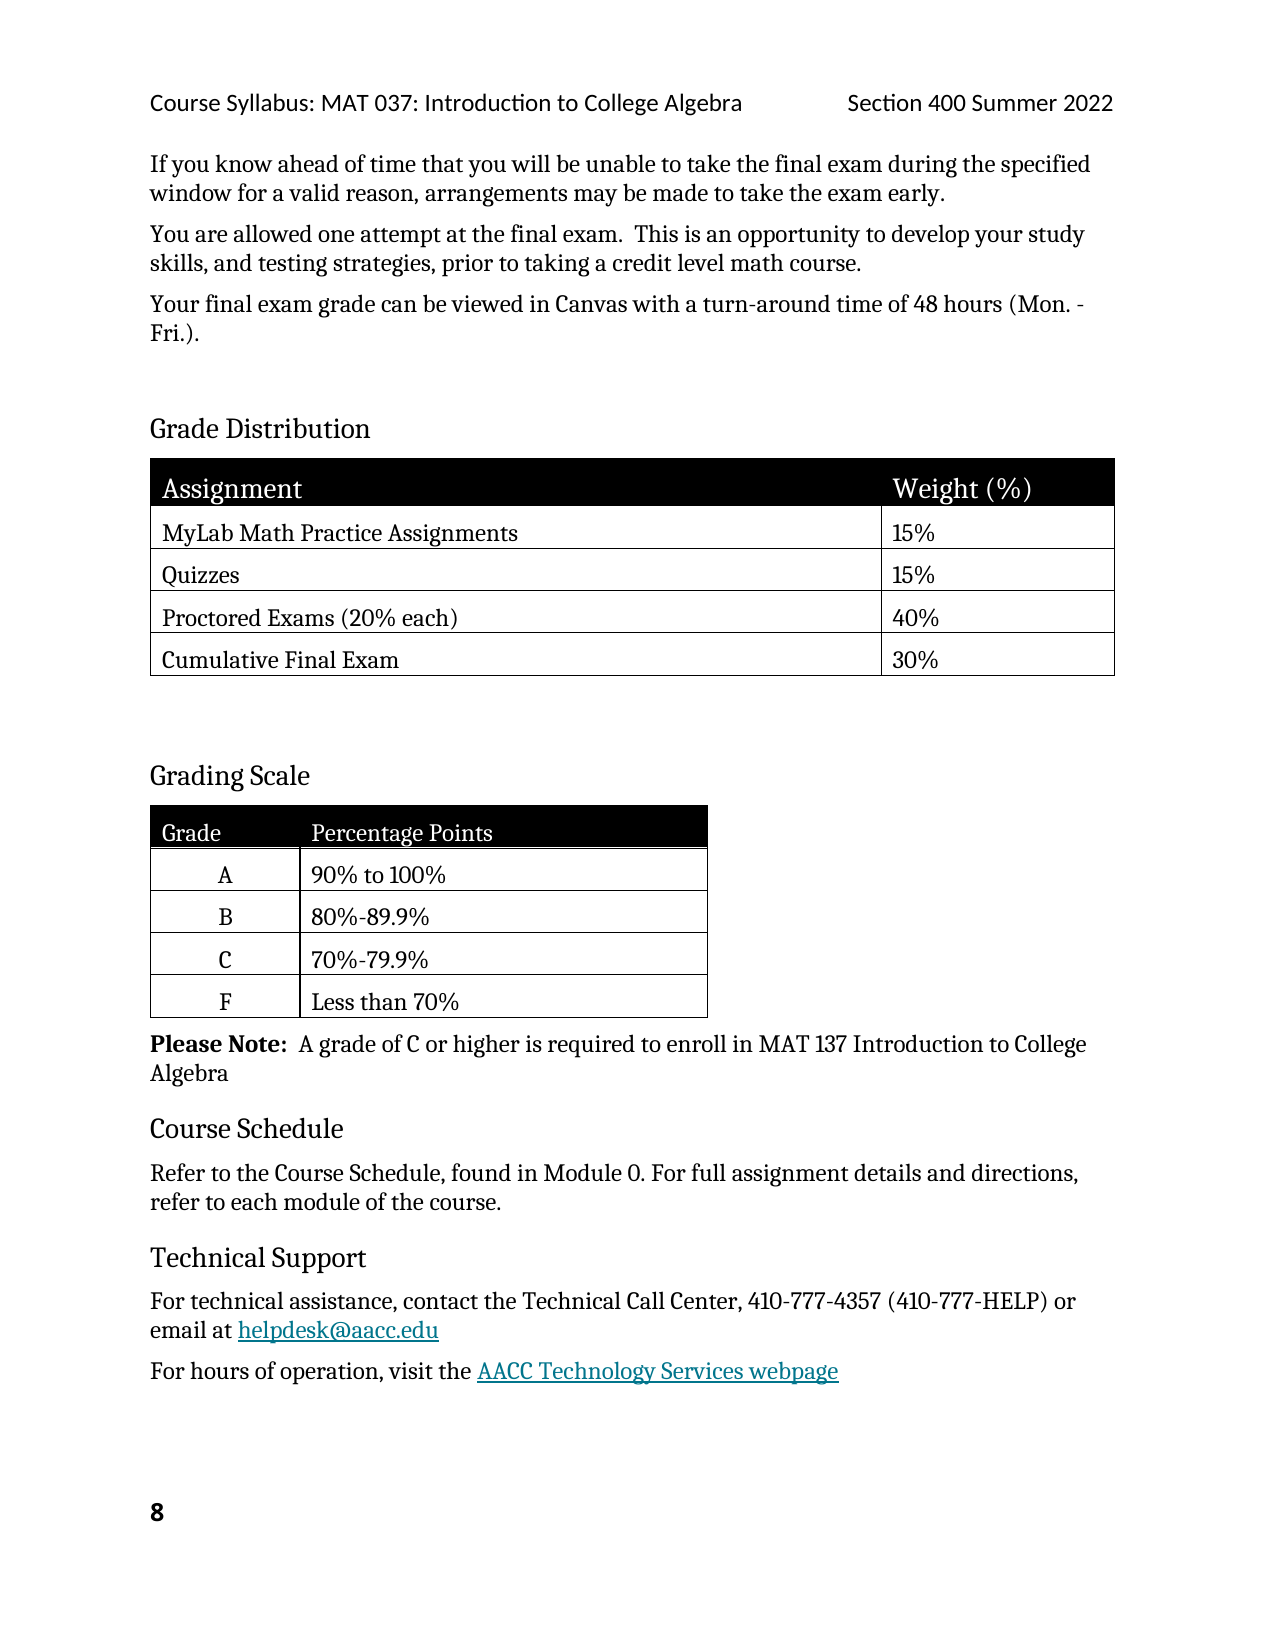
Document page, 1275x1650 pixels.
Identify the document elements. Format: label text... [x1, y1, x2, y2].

text For hours of operation, visit the AACC Technology Services webpage [150, 1357, 1125, 1386]
subtitle Grade Distribution [150, 412, 1125, 446]
table_cell B [151, 891, 299, 932]
table_header Percentage Points [301, 806, 707, 847]
table_cell 15% [882, 549, 1114, 590]
table_header Assignment [151, 459, 881, 505]
table_cell 80%-89.9% [301, 891, 707, 932]
table_cell 90% to 100% [301, 849, 707, 890]
table_cell 30% [882, 633, 1114, 674]
text For technical assistance, contact the Technical Call Center, 410-777-4357 (410-777-HELP) or email at helpdesk@aacc.edu [150, 1287, 1125, 1345]
table_cell 70%-79.9% [301, 933, 707, 974]
table_cell Quizzes [151, 549, 881, 590]
text You are allowed one attempt at the final exam. This is an opportunity to develop your study skills, and testing strategies, prior to taking a credit level math course. [150, 220, 1125, 277]
table_cell Less than 70% [301, 975, 707, 1017]
subtitle Grading Scale [150, 759, 1125, 793]
text Please Note: A grade of C or higher is required to enroll in MAT 137 Introduction to College Algebra [150, 1030, 1125, 1088]
text Refer to the Course Schedule, found in Module 0. For full assignment details and directions, refer to each module of the course. [150, 1159, 1125, 1216]
table_cell F [151, 975, 299, 1017]
table_cell A [151, 849, 299, 890]
table_header Weight (%) [882, 459, 1114, 505]
text Your final exam grade can be viewed in Canvas with a turn-around time of 48 hours (Mon. - Fri.). [150, 290, 1125, 347]
table_cell Proctored Exams (20% each) [151, 591, 881, 632]
subtitle Technical Support [150, 1241, 1125, 1275]
table_cell MyLab Math Practice Assignments [151, 506, 881, 548]
table_cell 40% [882, 591, 1114, 632]
text If you know ahead of time that you will be unable to take the final exam during the specified window for a valid reason, arrangements may be made to take the exam early. [150, 150, 1125, 207]
table_cell 15% [882, 506, 1114, 548]
table_header Grade [151, 806, 299, 847]
table_cell Cumulative Final Exam [151, 633, 881, 674]
table_cell C [151, 933, 299, 974]
subtitle Course Schedule [150, 1113, 1125, 1146]
